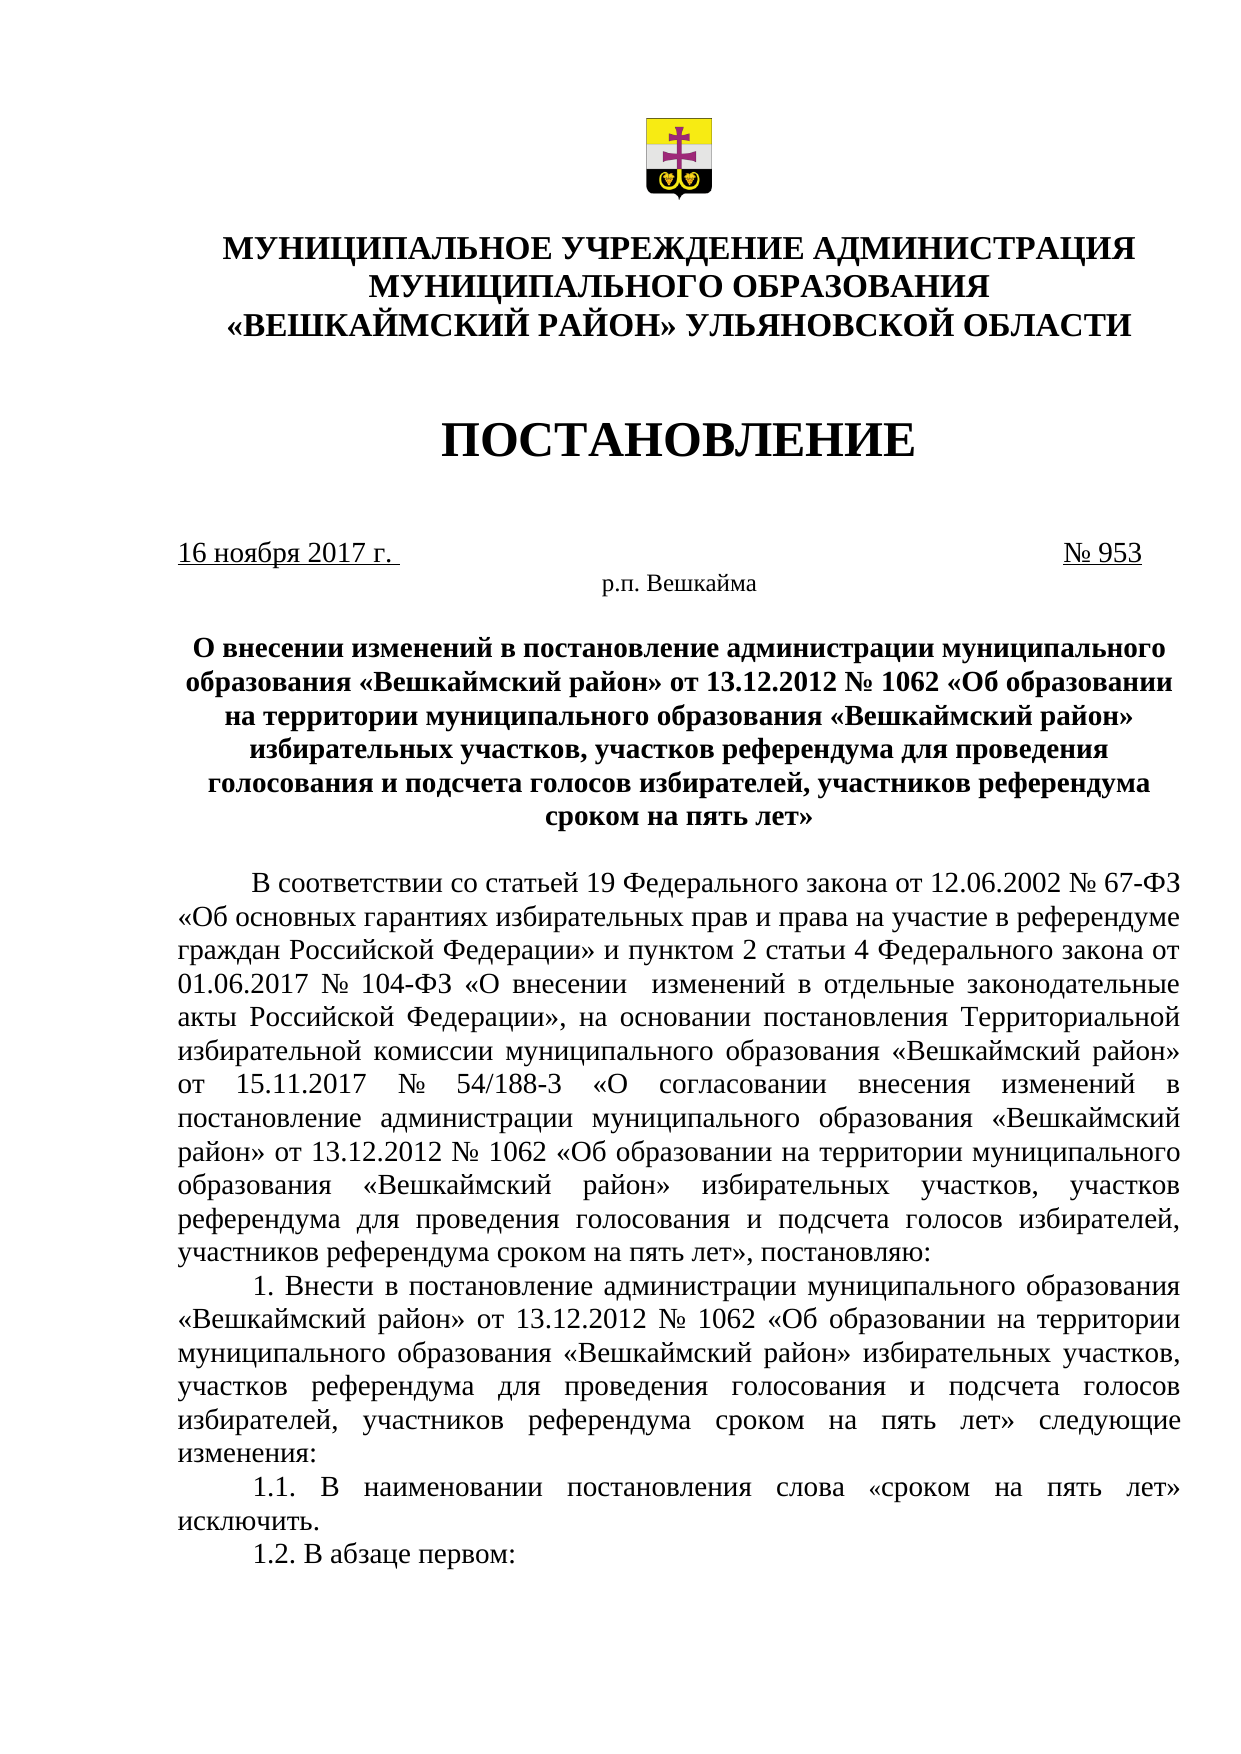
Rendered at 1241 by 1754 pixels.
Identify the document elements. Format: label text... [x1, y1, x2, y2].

text О внесении изменений в постановление администрации муниципального образования «Вешкаймский район» от 13.12.2012 № 1062 «Об образовании на территории муниципального образования «Вешкаймский район» избирательных участков, участков референдума для проведения голосования и подсчета голосов избирателей, участников референдума сроком на пять лет» [177, 631, 1181, 832]
text В соответствии со статьей 19 Федерального закона от 12.06.2002 № 67-ФЗ «Об основных гарантиях избирательных прав и права на участие в референдуме граждан Российской Федерации» и пунктом 2 статьи 4 Федерального закона от 01.06.2017 № 104-ФЗ «О внесении изменений в отдельные законодательные акты Российской Федерации», на основании постановления Территориальной избирательной комиссии муниципального образования «Вешкаймский район» от 15.11.2017 № 54/188-3 «О согласовании внесения изменений в постановление администрации муниципального образования «Вешкаймский район» от 13.12.2012 № 1062 «Об образовании на территории муниципального образования «Вешкаймский район» избирательных участков, участков референдума для проведения голосования и подсчета голосов избирателей, участников референдума сроком на пять лет», постановляю: [177, 865, 1181, 1268]
text ПОСТАНОВЛЕНИЕ [177, 410, 1181, 468]
picture [646, 118, 712, 200]
text 1. Внести в постановление администрации муниципального образования «Вешкаймский район» от 13.12.2012 № 1062 «Об образовании на территории муниципального образования «Вешкаймский район» избирательных участков, участков референдума для проведения голосования и подсчета голосов избирателей, участников референдума сроком на пять лет» следующие изменения: [177, 1268, 1181, 1469]
text 1.2. В абзаце первом: [177, 1536, 1181, 1570]
text МУНИЦИПАЛЬНОЕ УЧРЕЖДЕНИЕ АДМИНИСТРАЦИЯ МУНИЦИПАЛЬНОГО ОБРАЗОВАНИЯ [177, 228, 1181, 305]
text «ВЕШКАЙМСКИЙ РАЙОН» УЛЬЯНОВСКОЙ ОБЛАСТИ [177, 305, 1181, 343]
text 16 ноября 2017 г. № 953 [177, 535, 1181, 568]
text р.п. Вешкайма [177, 568, 1181, 597]
text 1.1. В наименовании постановления слова «сроком на пять лет» исключить. [177, 1469, 1181, 1536]
